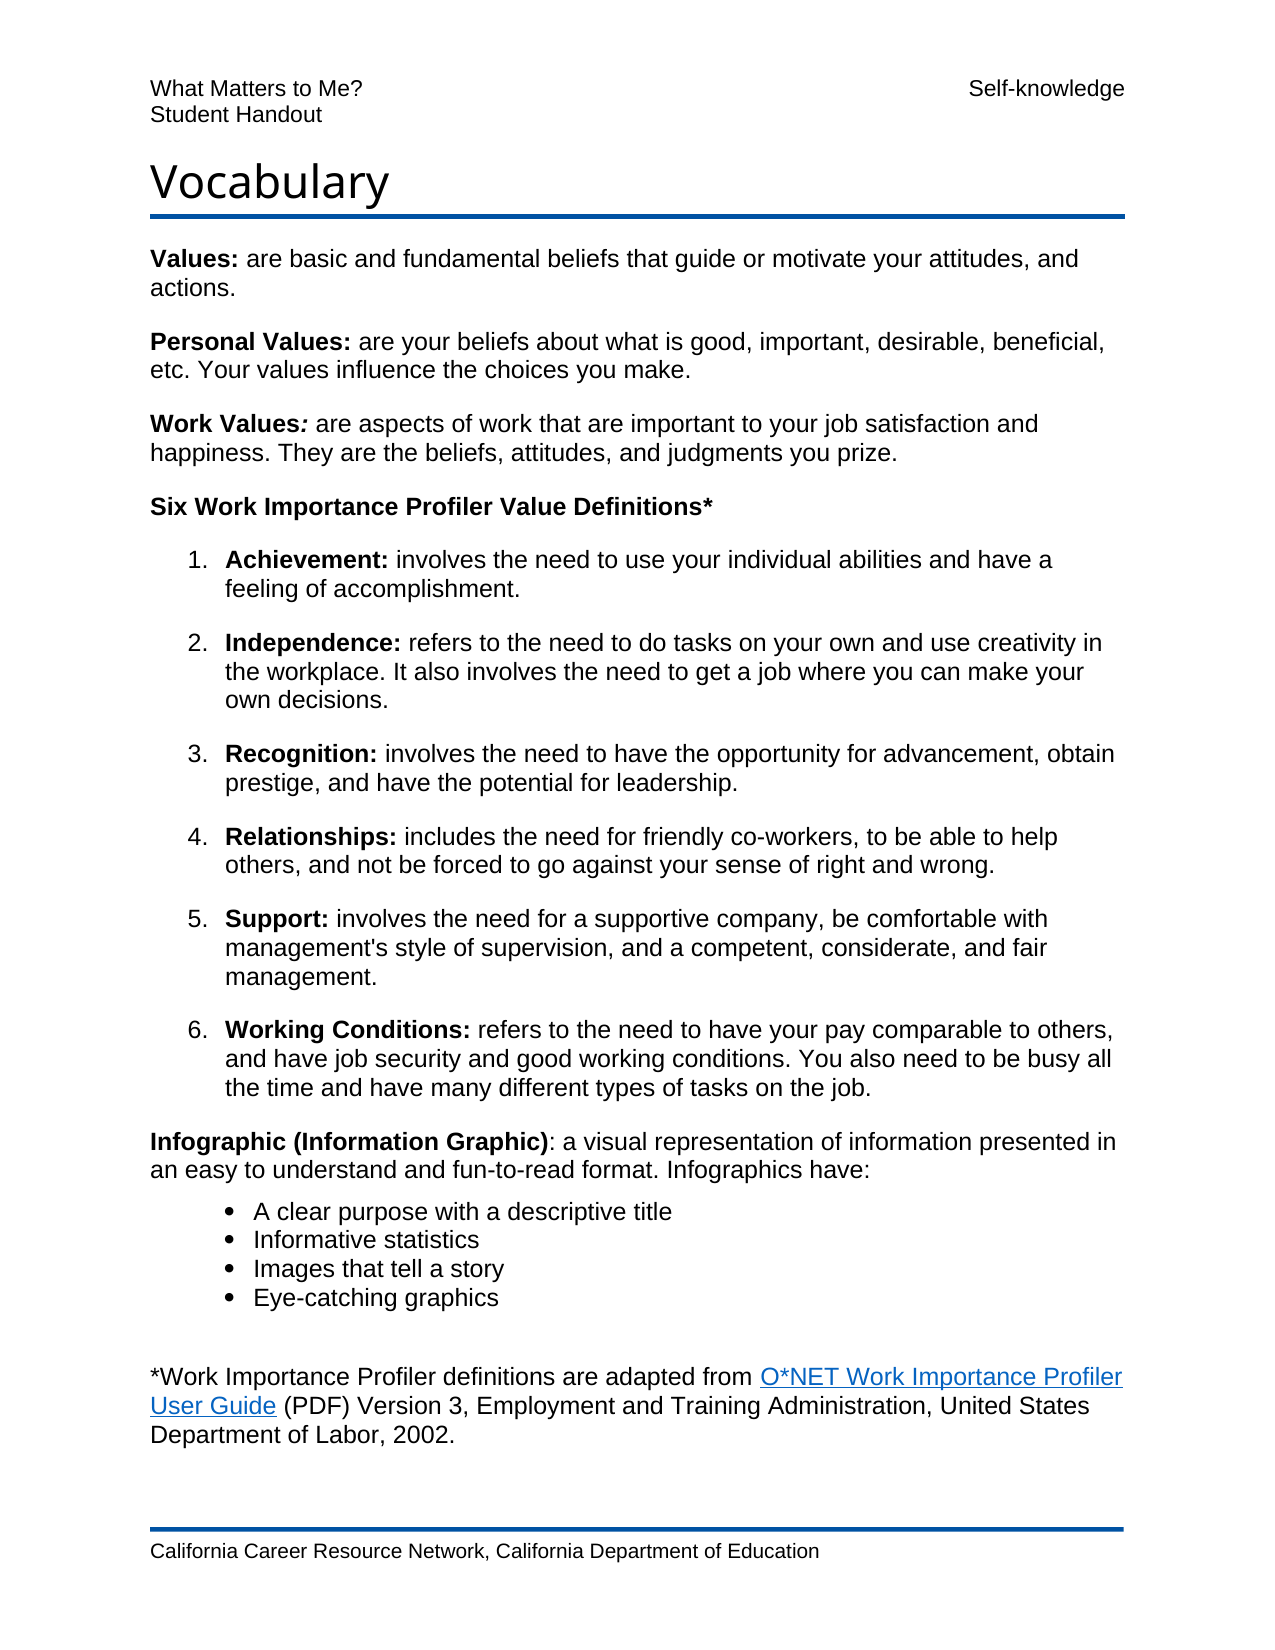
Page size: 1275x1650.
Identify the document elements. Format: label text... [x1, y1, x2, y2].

list Informative statistics [225, 1226, 1125, 1254]
list Independence: refers to the need to do tasks on your own and use creativity in the workplace. It also involves the need to get a job where you can make your own decisions. [187, 628, 1125, 714]
list Images that tell a story [225, 1254, 1125, 1283]
list Working Conditions: refers to the need to have your pay comparable to others, and have job security and good working conditions. You also need to be busy all the time and have many different types of tasks on the job. [187, 1015, 1125, 1102]
text *Work Importance Profiler definitions are adapted from O*NET Work Importance Profiler User Guide (PDF) Version 3, Employment and Training Administration, United States Department of Labor, 2002. [150, 1362, 1125, 1448]
list Support: involves the need for a supportive company, be comfortable with management's style of supervision, and a competent, considerate, and fair management. [187, 904, 1125, 990]
list A clear purpose with a descriptive title [225, 1197, 1125, 1226]
text Six Work Importance Profiler Value Definitions* [150, 492, 1125, 520]
text Work Values: are aspects of work that are important to your job satisfaction and happiness. They are the beliefs, attitudes, and judgments you prize. [150, 409, 1125, 467]
text Personal Values: are your beliefs about what is good, important, desirable, beneficial, etc. Your values influence the choices you make. [150, 327, 1125, 384]
list Recognition: involves the need to have the opportunity for advancement, obtain prestige, and have the potential for leadership. [187, 739, 1125, 797]
list Relationships: includes the need for friendly co-workers, to be able to help others, and not be forced to go against your sense of right and wrong. [187, 822, 1125, 879]
list Eye-catching graphics [225, 1283, 1125, 1312]
text Infographic (Information Graphic): a visual representation of information presented in an easy to understand and fun-to-read format. Infographics have: [150, 1127, 1125, 1184]
title Vocabulary [150, 150, 1125, 214]
list Achievement: involves the need to use your individual abilities and have a feeling of accomplishment. [187, 545, 1125, 603]
text Values: are basic and fundamental beliefs that guide or motivate your attitudes, and actions. [150, 244, 1125, 302]
